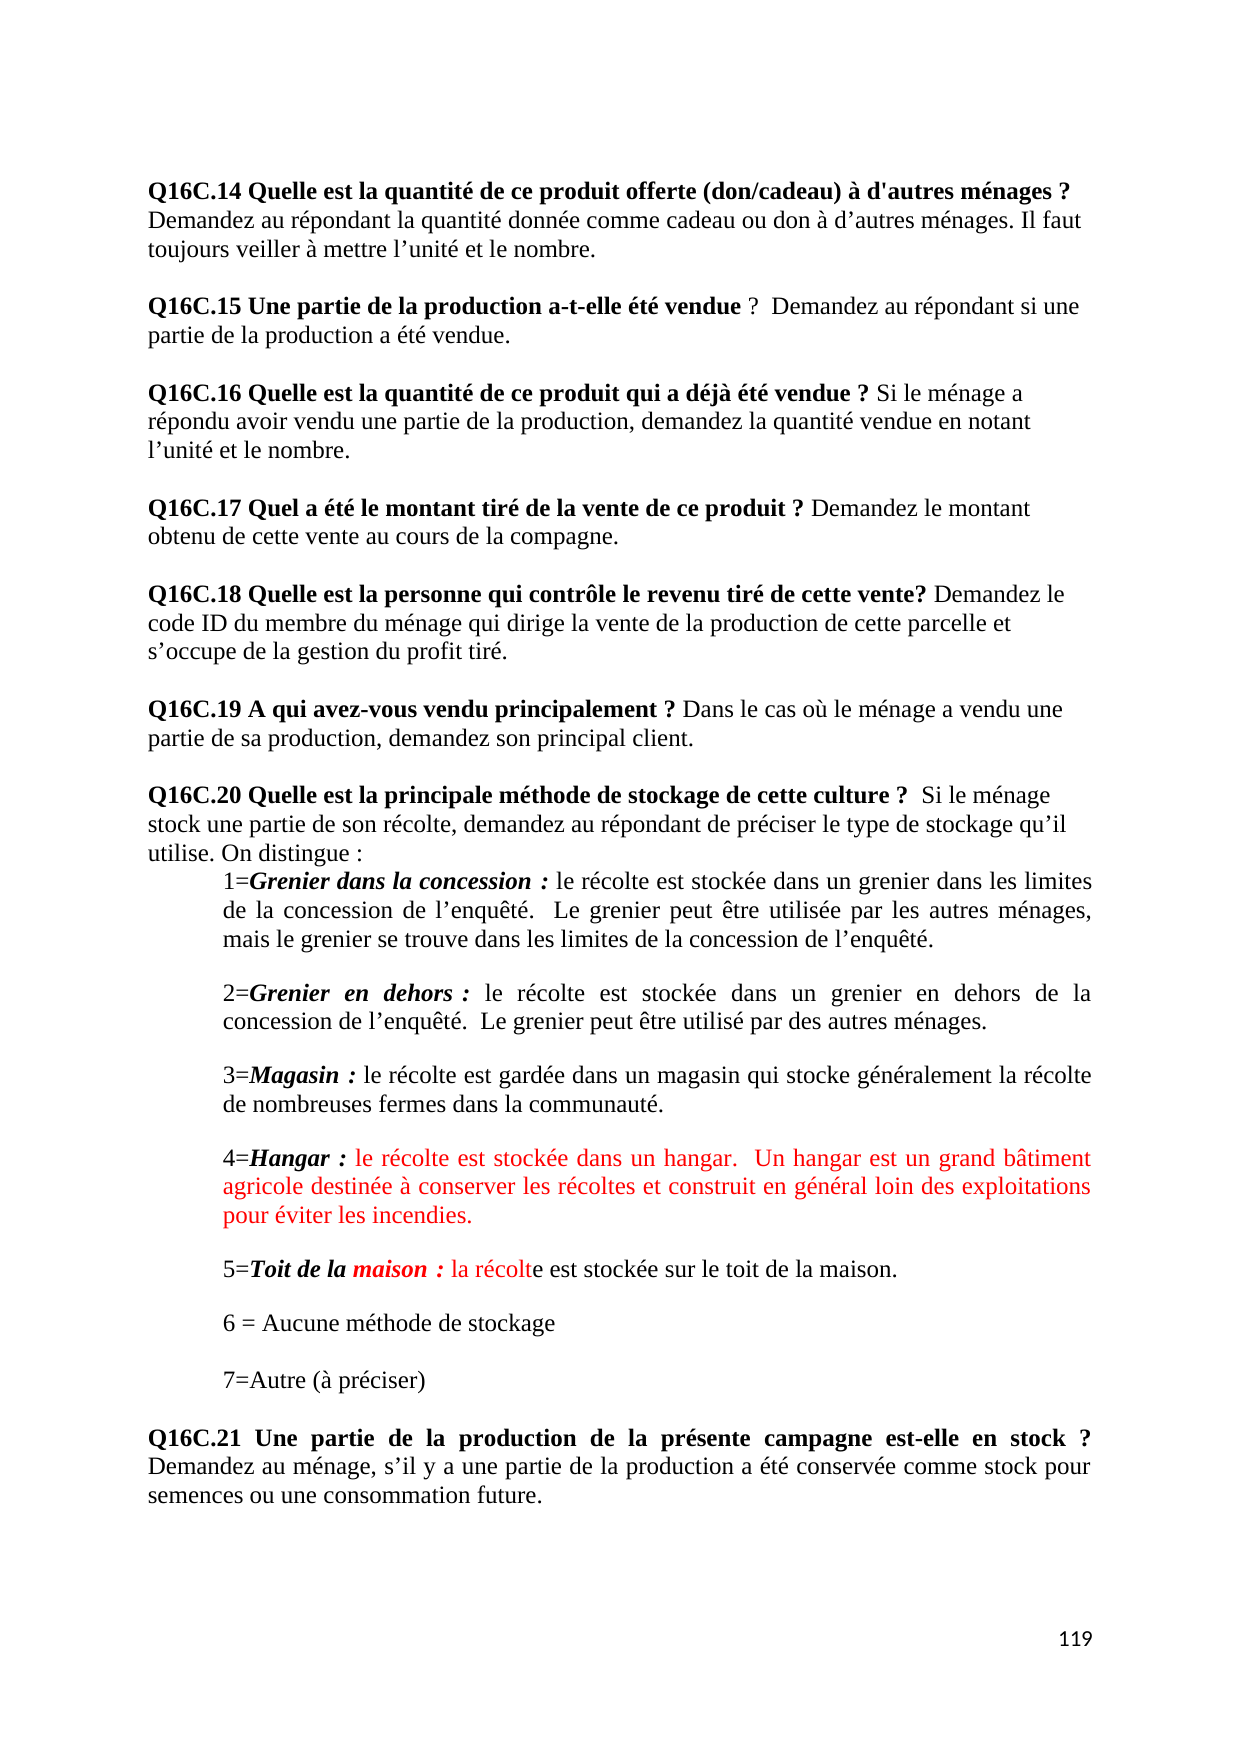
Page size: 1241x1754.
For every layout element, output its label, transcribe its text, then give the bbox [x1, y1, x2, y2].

text Q16C.19 A qui avez-vous vendu principalement ? Dans le cas où le ménage a vendu une partie de sa production, demandez son principal client. [148, 694, 1093, 751]
text Q16C.16 Quelle est la quantité de ce produit qui a déjà été vendue ? Si le ménage a répondu avoir vendu une partie de la production, demandez la quantité vendue en notant l’unité et le nombre. [148, 378, 1093, 464]
text 4=Hangar : le récolte est stockée dans un hangar. Un hangar est un grand bâtiment agricole destinée à conserver les récoltes et construit en général loin des exploitations pour éviter les incendies. [223, 1143, 1093, 1229]
text Q16C.14 Quelle est la quantité de ce produit offerte (don/cadeau) à d'autres ménages ? Demandez au répondant la quantité donnée comme cadeau ou don à d’autres ménages. Il faut toujours veiller à mettre l’unité et le nombre. [148, 176, 1093, 263]
text 2=Grenier en dehors : le récolte est stockée dans un grenier en dehors de la concession de l’enquêté. Le grenier peut être utilisé par des autres ménages. [223, 978, 1093, 1035]
text Q16C.21 Une partie de la production de la présente campagne est-elle en stock ? Demandez au ménage, s’il y a une partie de la production a été conservée comme stock pour semences ou une consommation future. [148, 1423, 1093, 1509]
text Q16C.18 Quelle est la personne qui contrôle le revenu tiré de cette vente? Demandez le code ID du membre du ménage qui dirige la vente de la production de cette parcelle et s’occupe de la gestion du profit tiré. [148, 579, 1093, 665]
text Q16C.15 Une partie de la production a-t-elle été vendue ? Demandez au répondant si une partie de la production a été vendue. [148, 291, 1093, 349]
text 5=Toit de la maison : la récolte est stockée sur le toit de la maison. [223, 1254, 1093, 1283]
text 7=Autre (à préciser) [223, 1365, 1093, 1394]
text 1=Grenier dans la concession : le récolte est stockée dans un grenier dans les limites de la concession de l’enquêté. Le grenier peut être utilisée par les autres ménages, mais le grenier se trouve dans les limites de la concession de l’enquêté. [223, 866, 1093, 953]
text Q16C.17 Quel a été le montant tiré de la vente de ce produit ? Demandez le montant obtenu de cette vente au cours de la compagne. [148, 493, 1093, 550]
text 3=Magasin : le récolte est gardée dans un magasin qui stocke généralement la récolte de nombreuses fermes dans la communauté. [223, 1060, 1093, 1118]
text 6 = Aucune méthode de stockage [223, 1308, 1093, 1336]
text Q16C.20 Quelle est la principale méthode de stockage de cette culture ? Si le ménage stock une partie de son récolte, demandez au répondant de préciser le type de stockage qu’il utilise. On distingue : [148, 780, 1093, 866]
